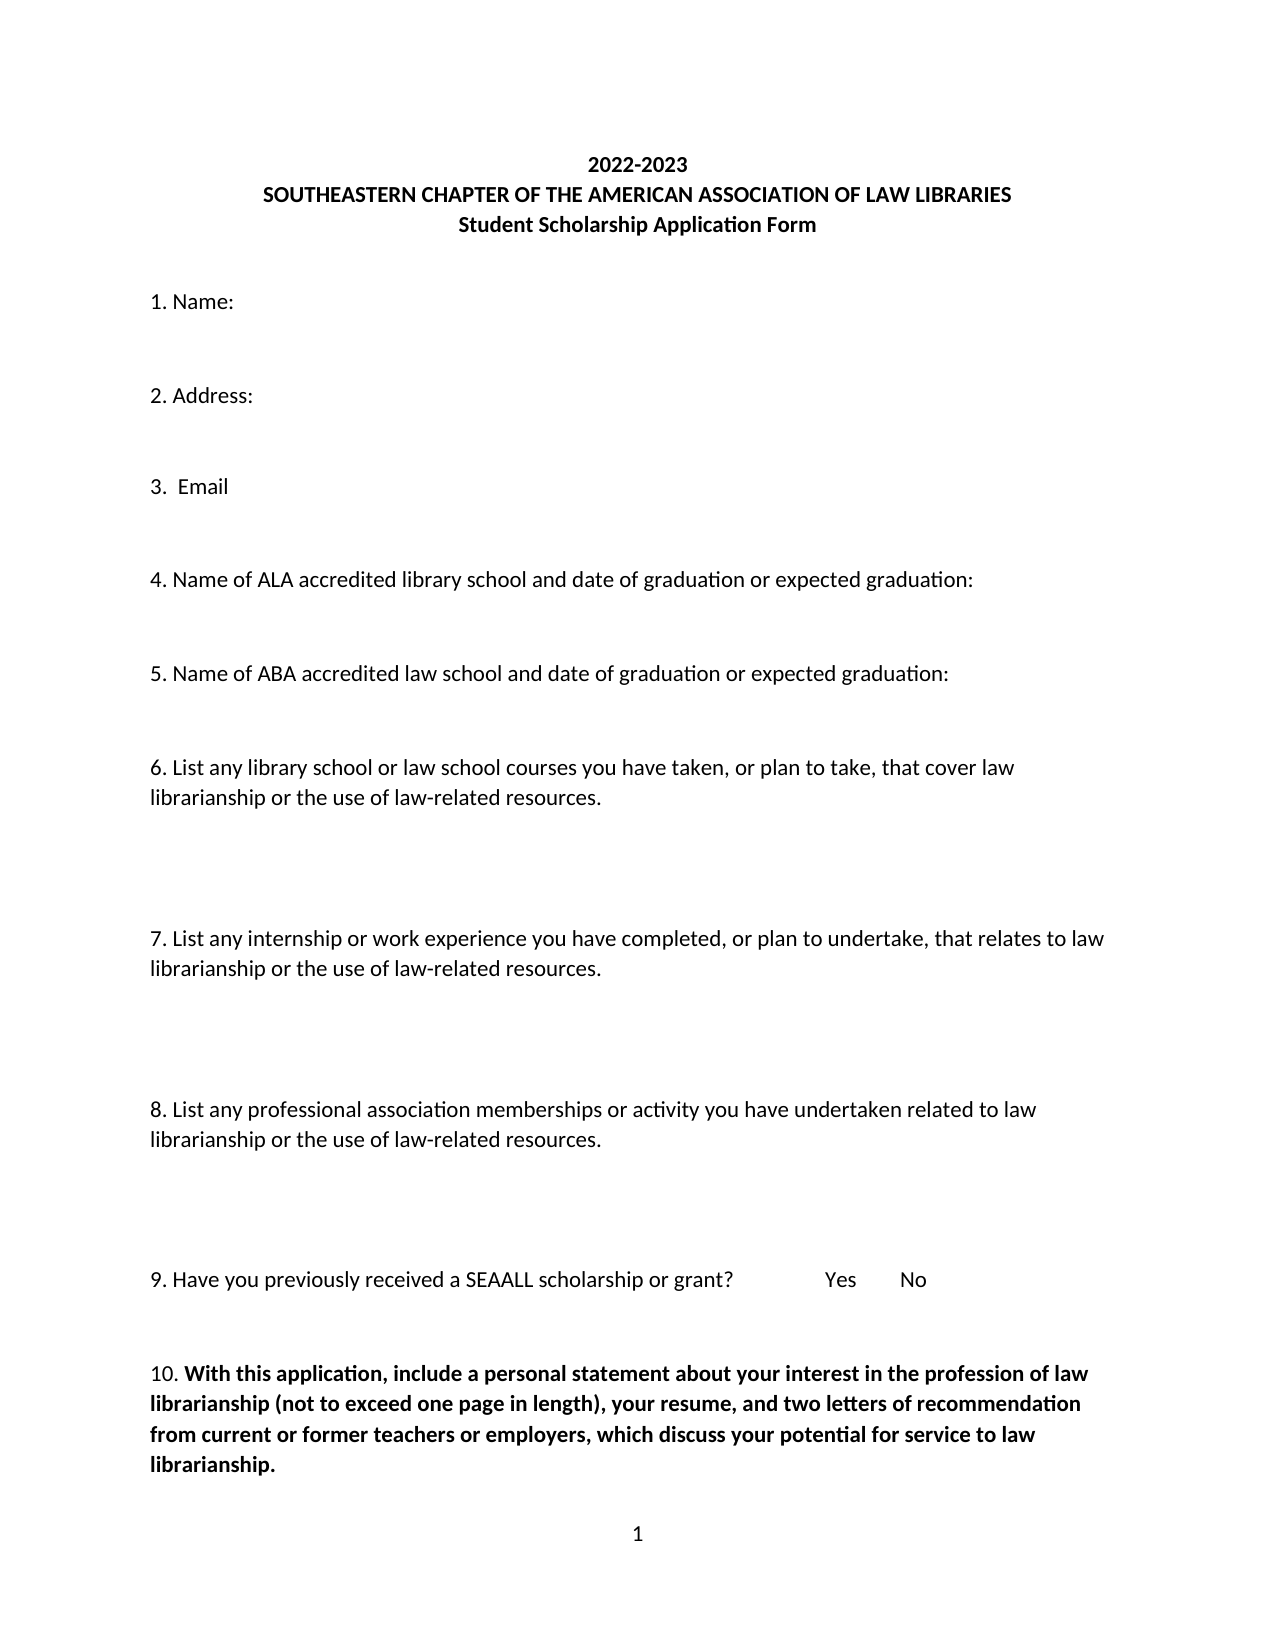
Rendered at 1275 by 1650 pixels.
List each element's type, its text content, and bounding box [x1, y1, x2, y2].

text Student Scholarship Application Form [150, 210, 1125, 238]
text 4. Name of ALA accredited library school and date of graduation or expected graduation: [150, 566, 1125, 594]
text 1. Name: [150, 287, 1125, 316]
text 8. List any professional association memberships or activity you have undertaken related to law librarianship or the use of law-related resources. [150, 1095, 1125, 1153]
list 2. Address: [150, 381, 1125, 409]
text 5. Name of ABA accredited law school and date of graduation or expected graduation: [150, 659, 1125, 687]
text 10. With this application, include a personal statement about your interest in the profession of law librarianship (not to exceed one page in length), your resume, and two letters of recommendation from current or former teachers or employers, which discuss your potential for service to law librarianship. [150, 1359, 1125, 1478]
text 2022-2023 [150, 150, 1125, 178]
text 9. Have you previously received a SEAALL scholarship or grant? Yes No [150, 1266, 1125, 1294]
list 3. Email [150, 472, 1125, 500]
text 6. List any library school or law school courses you have taken, or plan to take, that cover law librarianship or the use of law-related resources. [150, 753, 1125, 811]
text 7. List any internship or work experience you have completed, or plan to undertake, that relates to law librarianship or the use of law-related resources. [150, 924, 1125, 982]
text SOUTHEASTERN CHAPTER OF THE AMERICAN ASSOCIATION OF LAW LIBRARIES [150, 180, 1125, 208]
